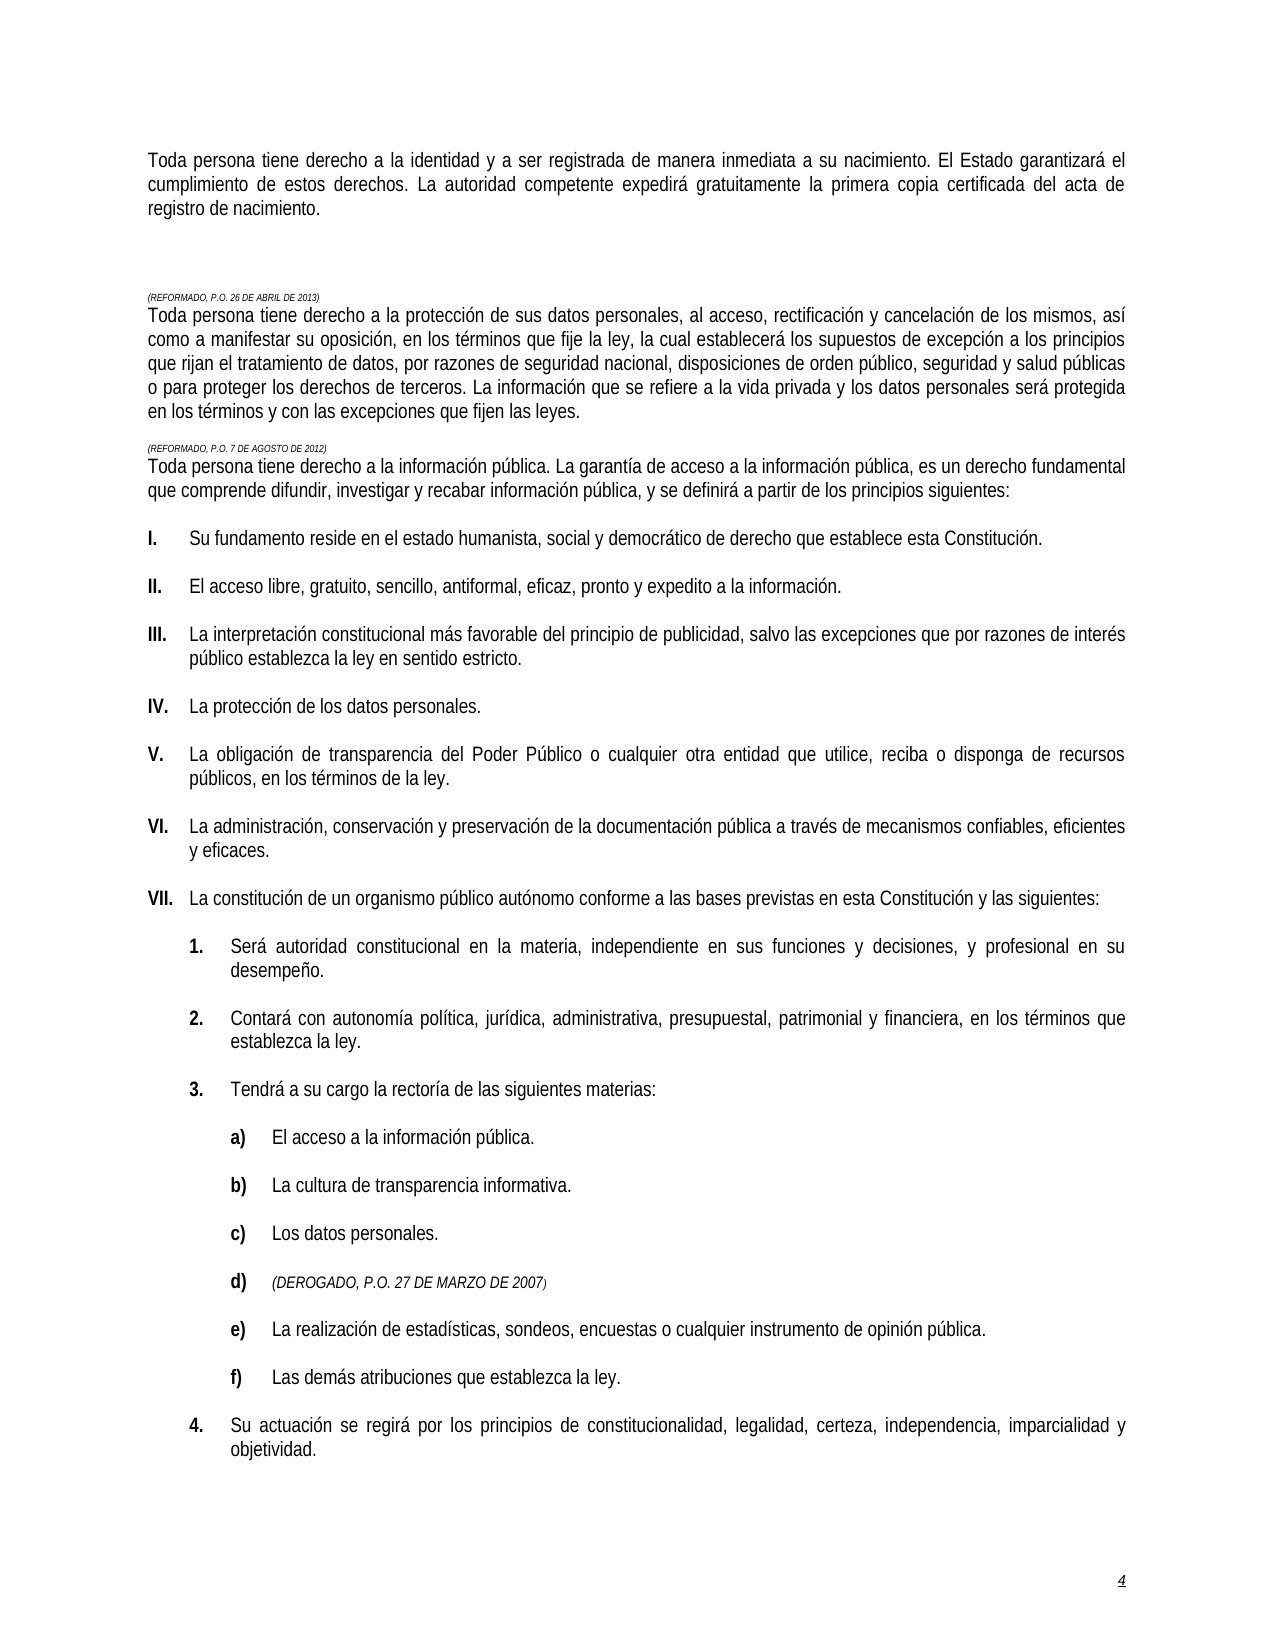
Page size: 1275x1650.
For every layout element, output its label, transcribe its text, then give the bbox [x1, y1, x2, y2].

text f) Las demás atribuciones que establezca la ley. [230, 1365, 1127, 1389]
text VI. La administración, conservación y preservación de la documentación pública a través de mecanismos confiables, eficientes y eficaces. [148, 814, 1127, 862]
text b) La cultura de transparencia informativa. [230, 1173, 1127, 1197]
text 3. Tendrá a su cargo la rectoría de las siguientes materias: [189, 1077, 1127, 1101]
text a) El acceso a la información pública. [230, 1125, 1127, 1149]
text d) (DEROGADO, P.O. 27 DE MARZO DE 2007) [230, 1269, 1127, 1293]
text c) Los datos personales. [230, 1221, 1127, 1245]
text Toda persona tiene derecho a la información pública. La garantía de acceso a la información pública, es un derecho fundamental que comprende difundir, investigar y recabar información pública, y se definirá a partir de los principios siguientes: [148, 454, 1127, 502]
text e) La realización de estadísticas, sondeos, encuestas o cualquier instrumento de opinión pública. [230, 1317, 1127, 1341]
text VII. La constitución de un organismo público autónomo conforme a las bases previstas en esta Constitución y las siguientes: [148, 886, 1127, 909]
text 2. Contará con autonomía política, jurídica, administrativa, presupuestal, patrimonial y financiera, en los términos que establezca la ley. [189, 1005, 1127, 1053]
text III. La interpretación constitucional más favorable del principio de publicidad, salvo las excepciones que por razones de interés público establezca la ley en sentido estricto. [148, 622, 1127, 670]
text Toda persona tiene derecho a la identidad y a ser registrada de manera inmediata a su nacimiento. El Estado garantizará el cumplimiento de estos derechos. La autoridad competente expedirá gratuitamente la primera copia certificada del acta de registro de nacimiento. [148, 148, 1127, 219]
text 4. Su actuación se regirá por los principios de constitucionalidad, legalidad, certeza, independencia, imparcialidad y objetividad. [189, 1413, 1127, 1461]
text 1. Será autoridad constitucional en la materia, independiente en sus funciones y decisiones, y profesional en su desempeño. [189, 933, 1127, 981]
text IV. La protección de los datos personales. [148, 694, 1127, 718]
text Toda persona tiene derecho a la protección de sus datos personales, al acceso, rectificación y cancelación de los mismos, así como a manifestar su oposición, en los términos que fije la ley, la cual establecerá los supuestos de excepción a los principios que rijan el tratamiento de datos, por razones de seguridad nacional, disposiciones de orden público, seguridad y salud públicas o para proteger los derechos de terceros. La información que se refiere a la vida privada y los datos personales será protegida en los términos y con las excepciones que fijen las leyes. [148, 303, 1127, 423]
text I. Su fundamento reside en el estado humanista, social y democrático de derecho que establece esta Constitución. [148, 526, 1127, 550]
text V. La obligación de transparencia del Poder Público o cualquier otra entidad que utilice, reciba o disponga de recursos públicos, en los términos de la ley. [148, 742, 1127, 790]
text II. El acceso libre, gratuito, sencillo, antiformal, eficaz, pronto y expedito a la información. [148, 574, 1127, 598]
